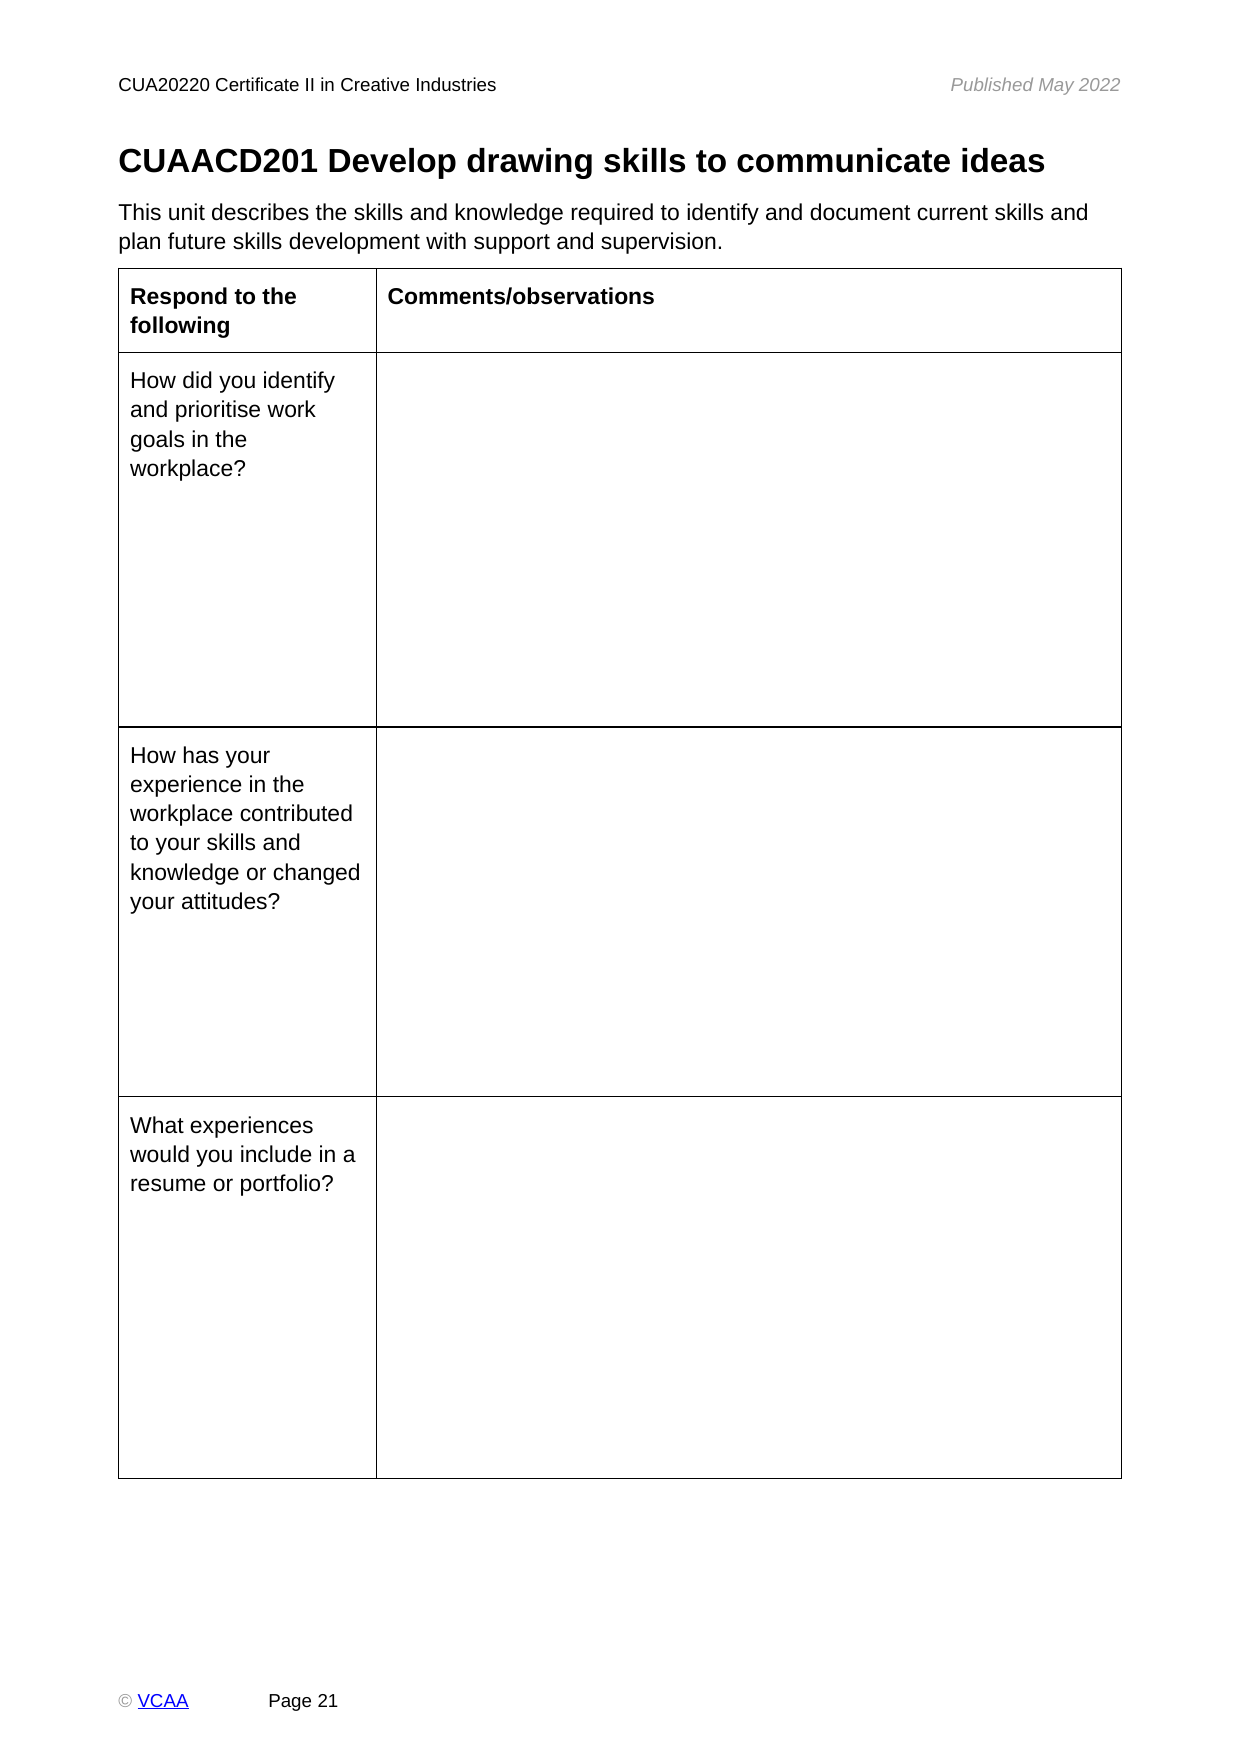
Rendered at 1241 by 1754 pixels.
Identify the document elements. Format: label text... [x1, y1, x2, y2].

table_cell How has your experience in the workplace contributed to your skills and knowledge or changed your attitudes? [119, 728, 376, 1096]
table_header Comments/observations [377, 269, 1121, 352]
table_cell [377, 1097, 1121, 1477]
table_cell What experiences would you include in a resume or portfolio? [119, 1097, 376, 1477]
table_cell [377, 353, 1121, 726]
table_header Respond to the following [119, 269, 376, 352]
table_cell How did you identify and prioritise work goals in the workplace? [119, 353, 376, 726]
subtitle CUAACD201 Develop drawing skills to communicate ideas [118, 142, 1122, 180]
table_cell [377, 728, 1121, 1096]
text This unit describes the skills and knowledge required to identify and document current skills and plan future skills development with support and supervision. [118, 197, 1122, 255]
